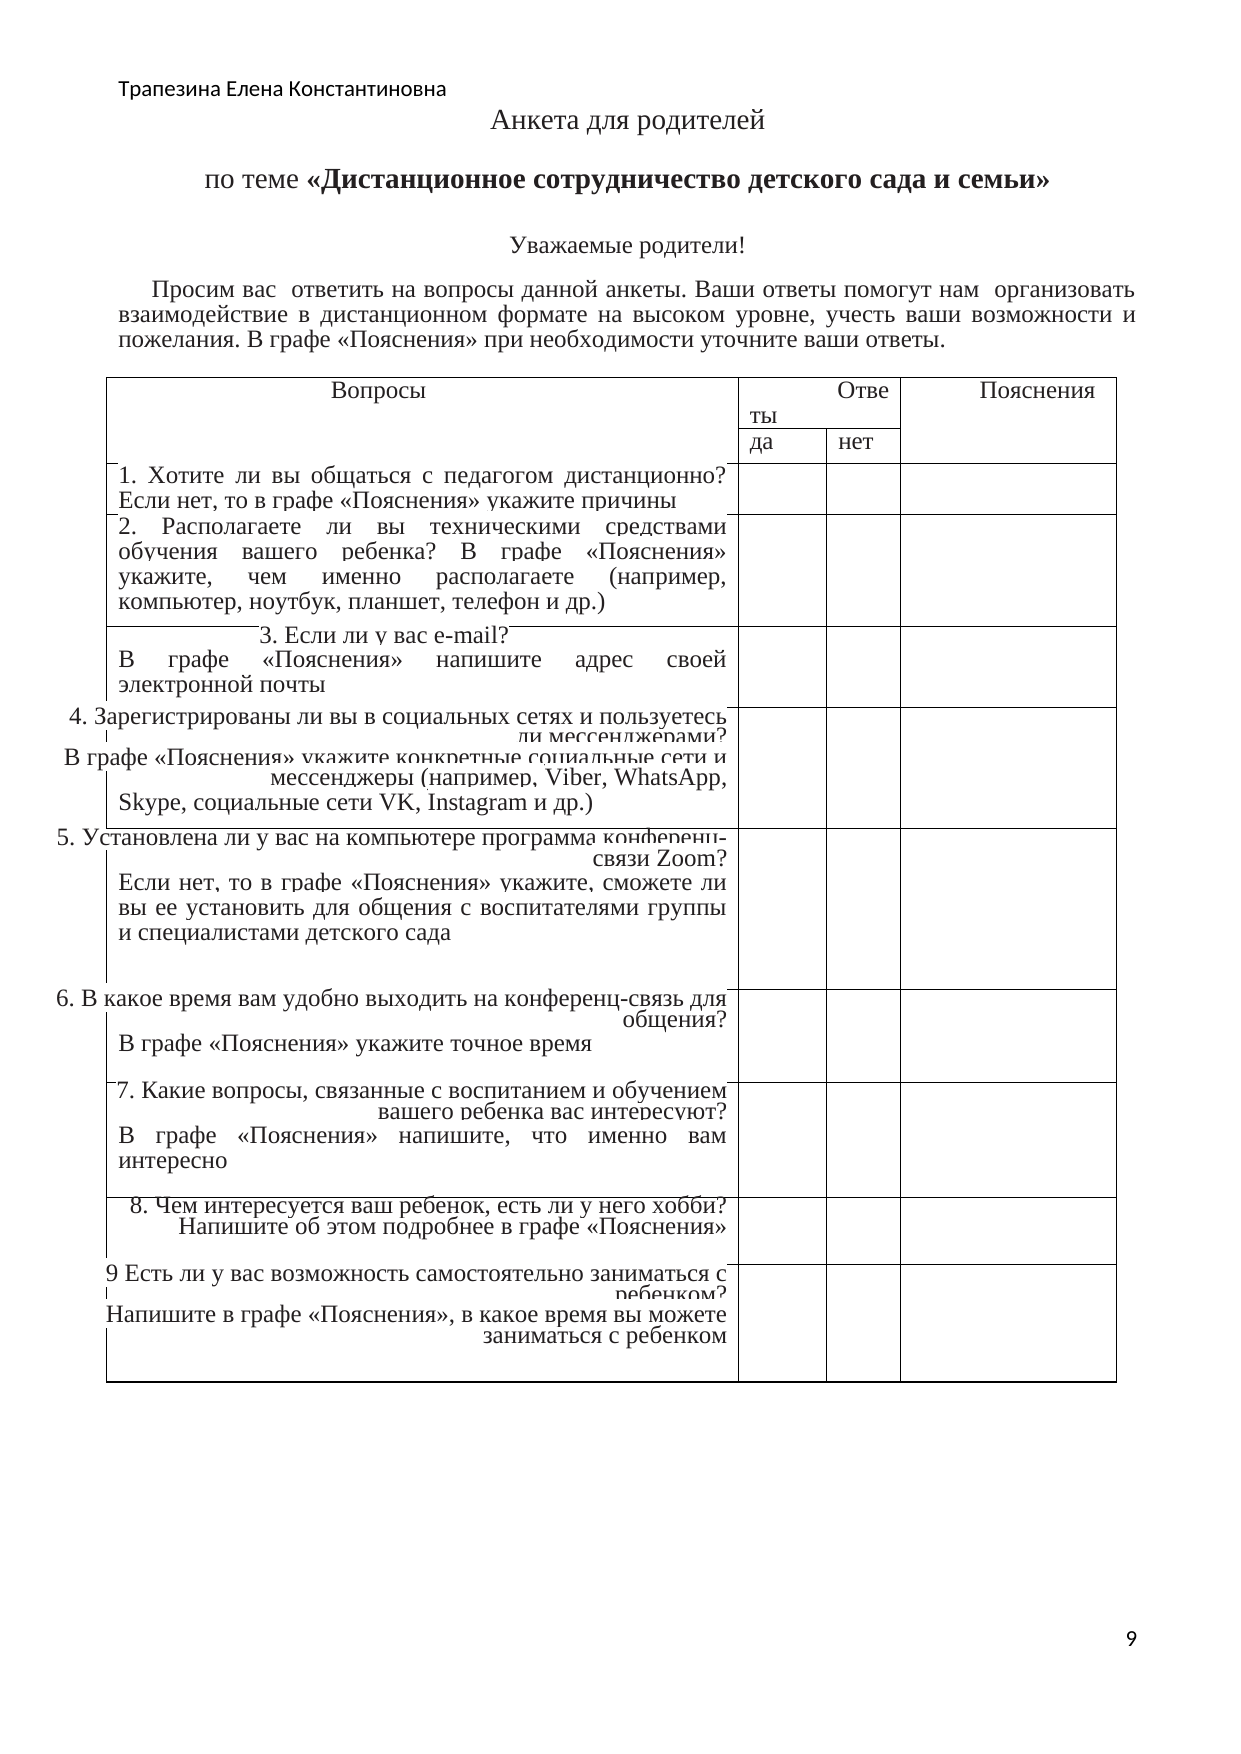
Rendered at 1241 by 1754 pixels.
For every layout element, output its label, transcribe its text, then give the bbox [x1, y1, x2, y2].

table_cell [827, 829, 900, 989]
table_cell [827, 515, 900, 626]
table_cell [739, 1198, 826, 1264]
table_cell [827, 1083, 900, 1197]
text Анкета для родителей [118, 102, 1137, 135]
table_cell [901, 515, 1116, 626]
table_cell [739, 990, 826, 1082]
table_cell [901, 627, 1116, 707]
table_cell [739, 464, 826, 513]
table_cell [827, 990, 900, 1082]
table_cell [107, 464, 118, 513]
table_header Вопросы [107, 378, 738, 462]
table_cell 7. Какие вопросы, связанные с воспитанием и обучением вашего ребенка вас интересуют? В графе «Пояснения» напишите, что именно вам интересно [107, 1083, 738, 1197]
table_cell 6. В какое время вам удобно выходить на конференц-связь для общения? В графе «Пояснения» укажите точное время [107, 990, 738, 1082]
table_cell 4. Зарегистрированы ли вы в социальных сетях и пользуетесь ли мессенджерами? В графе «Пояснения» укажите конкретные социальные сети и мессенджеры (например, Viber, WhatsApp, Skype, социальные сети VK, Instagram и др.) [107, 708, 738, 828]
table_cell [901, 464, 1116, 513]
text Просим вас ответить на вопросы данной анкеты. Ваши ответы помогут нам организовать взаимодействие в дистанционном формате на высоком уровне, учесть ваши возможности и пожелания. В графе «Пояснения» при необходимости уточните ваши ответы. [118, 277, 1137, 352]
table_cell [739, 1083, 826, 1197]
table_cell [827, 708, 900, 828]
table_cell 9 Есть ли у вас возможность самостоятельно заниматься с ребенком? Напишите в графе «Пояснения», в какое время вы можете заниматься с ребенком [107, 1265, 738, 1381]
table_cell [739, 515, 826, 626]
table_cell [739, 829, 826, 989]
table_cell [901, 829, 1116, 989]
table_cell 2. Располагаете ли вы техническими средствами обучения вашего ребенка? В графе «Пояснения» укажите, чем именно располагаете (например, компьютер, ноутбук, планшет, телефон и др.) [107, 515, 738, 626]
table_cell нет [827, 429, 900, 462]
table_cell [901, 1265, 1116, 1381]
table_cell [827, 627, 900, 707]
table_cell [827, 1265, 900, 1381]
table_cell [901, 1083, 1116, 1197]
table_cell [901, 708, 1116, 828]
table_cell [739, 1265, 826, 1381]
table_header Пояснения [901, 378, 1116, 462]
table_cell [901, 990, 1116, 1082]
text по теме «Дистанционное сотрудничество детского сада и семьи» [118, 161, 1137, 195]
table_cell 5. Установлена ли у вас на компьютере программа конференц-связи Zoom? Если нет, то в графе «Пояснения» укажите, сможете ли вы ее установить для общения с воспитателями группы и специалистами детского сада [107, 829, 738, 989]
table_cell 8. Чем интересуется ваш ребенок, есть ли у него хобби? Напишите об этом подробнее в графе «Пояснения» [107, 1198, 738, 1264]
table_cell 3. Если ли у вас e-mail? В графе «Пояснения» напишите адрес своей электронной почты [107, 627, 738, 707]
text Уважаемые родители! [118, 231, 1137, 259]
table_cell [827, 1198, 900, 1264]
table_header Ответы [739, 378, 900, 428]
table_cell [739, 627, 826, 707]
table_cell да [739, 429, 826, 462]
table_cell [739, 708, 826, 828]
table_cell [901, 1198, 1116, 1264]
table_cell [827, 464, 900, 513]
